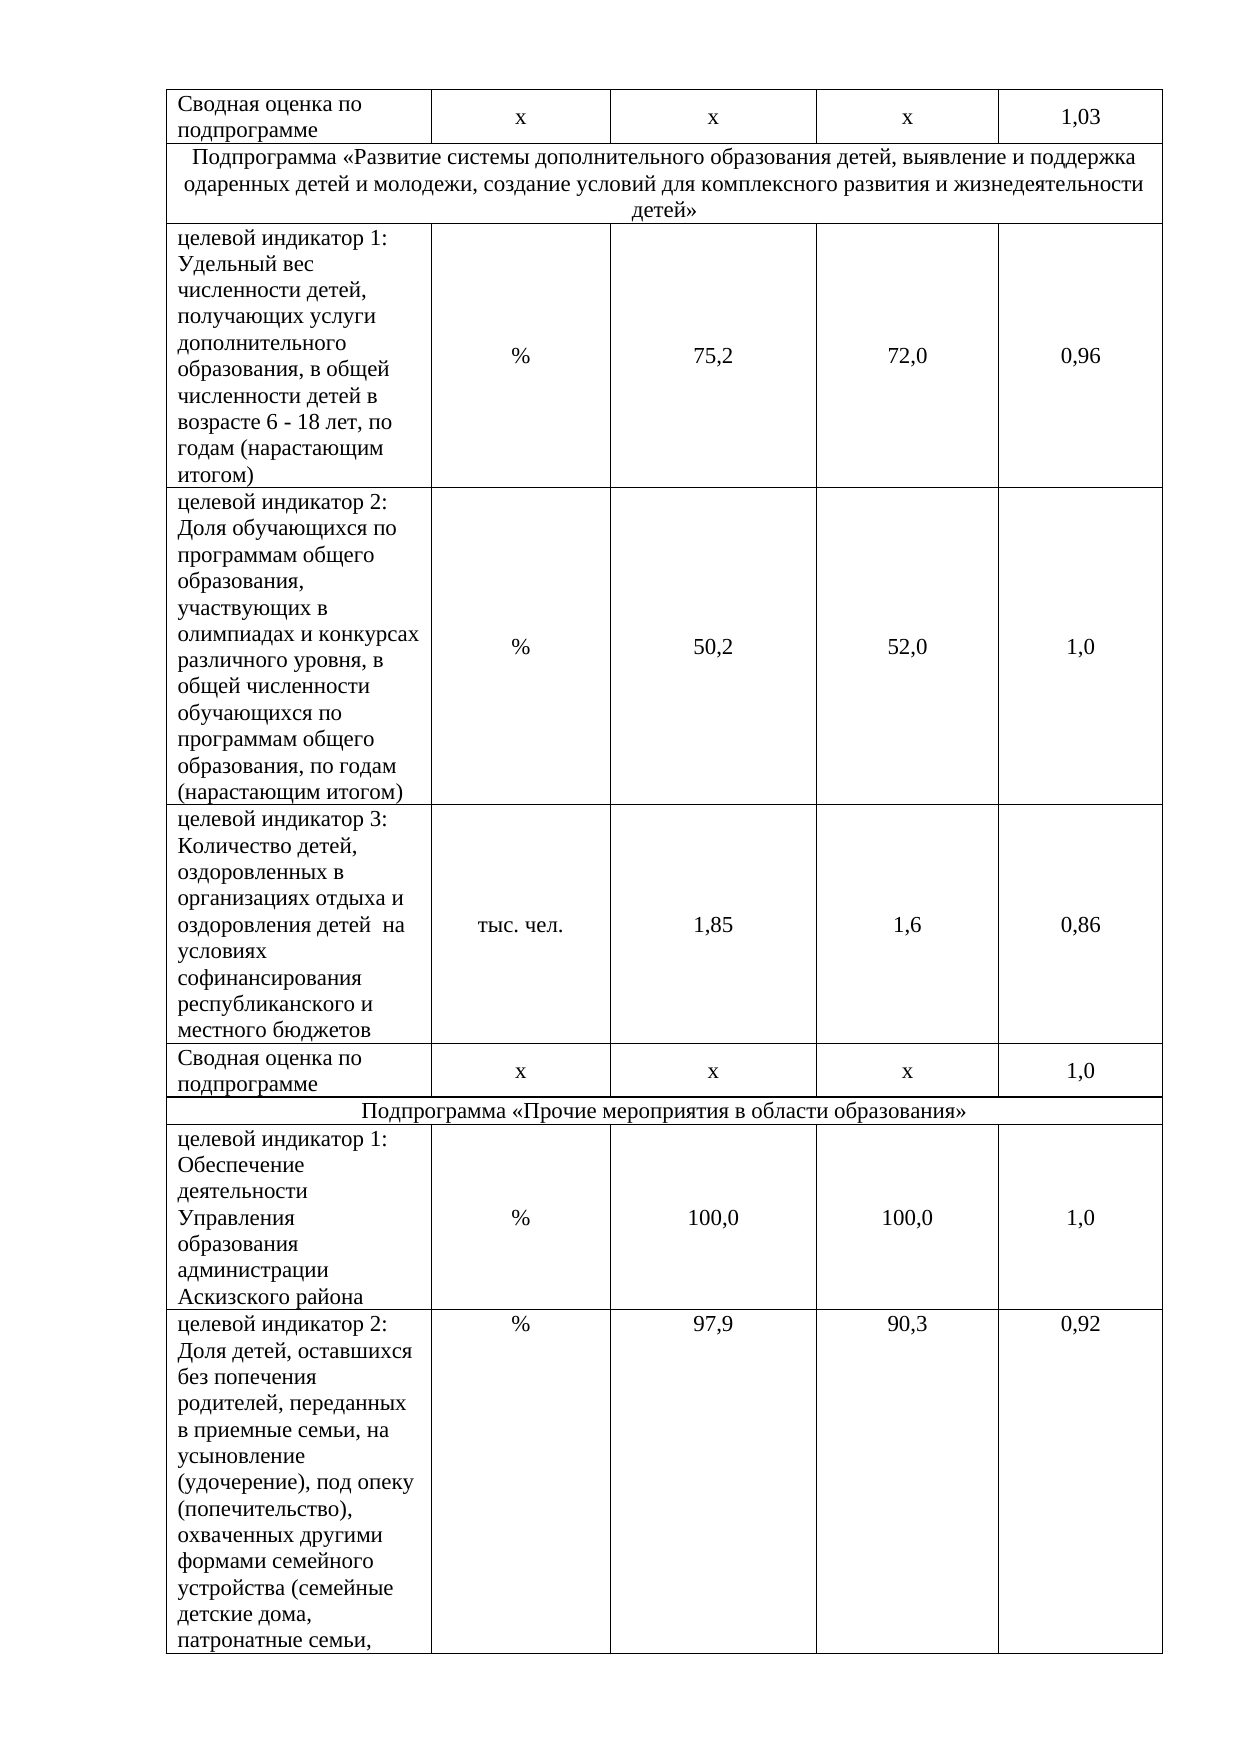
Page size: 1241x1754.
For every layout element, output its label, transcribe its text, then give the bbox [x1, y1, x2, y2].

table_cell 100,0 [817, 1125, 998, 1309]
table_cell целевой индикатор 3: Количество детей, оздоровленных в организациях отдыха и оздоровления детей на условиях софинансирования республиканского и местного бюджетов [167, 805, 431, 1043]
table_cell Сводная оценка по подпрограмме [167, 90, 431, 142]
table_cell 52,0 [817, 488, 998, 804]
table_cell % [432, 488, 610, 804]
table_cell 1,85 [611, 805, 816, 1043]
table_cell целевой индикатор 2: Доля обучающихся по программам общего образования, участвующих в олимпиадах и конкурсах различного уровня, в общей численности обучающихся по программам общего образования, по годам (нарастающим итогом) [167, 488, 431, 804]
table_cell целевой индикатор 1: Удельный вес численности детей, получающих услуги дополнительного образования, в общей численности детей в возрасте 6 - 18 лет, по годам (нарастающим итогом) [167, 224, 431, 487]
table_cell 97,9 [611, 1310, 816, 1653]
table_cell х [432, 1044, 610, 1096]
table_cell 72,0 [817, 224, 998, 487]
table_cell 1,0 [999, 488, 1162, 804]
table_cell х [432, 90, 610, 142]
table_cell 1,6 [817, 805, 998, 1043]
table_cell Подпрограмма «Развитие системы дополнительного образования детей, выявление и поддержка одаренных детей и молодежи, создание условий для комплексного развития и жизнедеятельности детей» [167, 144, 1162, 222]
table_cell % [432, 1125, 610, 1309]
table_cell тыс. чел. [432, 805, 610, 1043]
table_cell х [817, 1044, 998, 1096]
table_cell х [817, 90, 998, 142]
table_cell 75,2 [611, 224, 816, 487]
table_cell Подпрограмма «Прочие мероприятия в области образования» [167, 1098, 1162, 1124]
table_cell целевой индикатор 1: Обеспечение деятельности Управления образования администрации Аскизского района [167, 1125, 431, 1309]
table_cell 90,3 [817, 1310, 998, 1653]
table_cell х [611, 90, 816, 142]
table_cell 1,0 [999, 1044, 1162, 1096]
table_cell 50,2 [611, 488, 816, 804]
table_cell % [432, 224, 610, 487]
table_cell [167, 1310, 431, 1653]
table_cell 0,96 [999, 224, 1162, 487]
table_cell Сводная оценка по подпрограмме [167, 1044, 431, 1096]
table_cell 0,86 [999, 805, 1162, 1043]
table_cell х [611, 1044, 816, 1096]
table_cell % [432, 1310, 610, 1653]
table_cell 1,03 [999, 90, 1162, 142]
table_cell 100,0 [611, 1125, 816, 1309]
table_cell 1,0 [999, 1125, 1162, 1309]
table_cell 0,92 [999, 1310, 1162, 1653]
